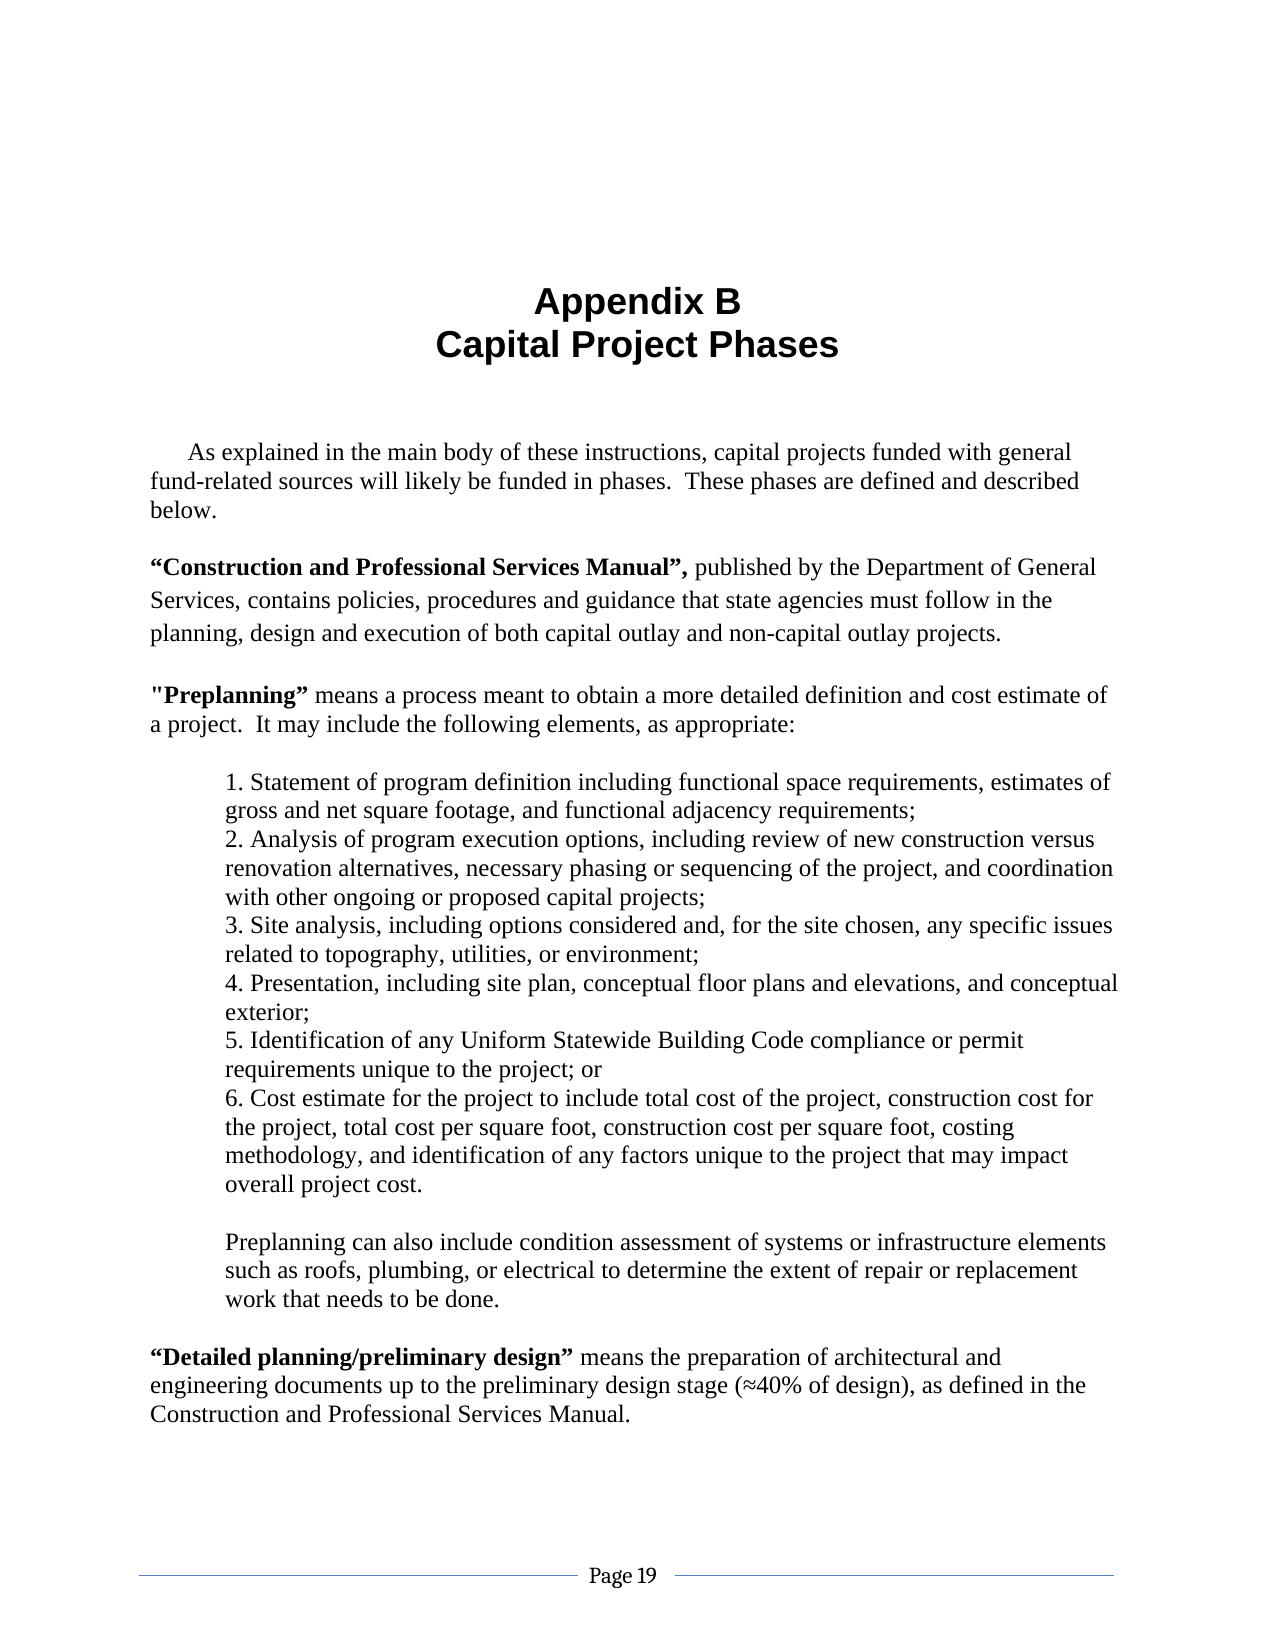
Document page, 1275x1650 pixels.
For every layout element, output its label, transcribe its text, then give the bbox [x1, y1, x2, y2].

text 3. Site analysis, including options considered and, for the site chosen, any specific issues related to topography, utilities, or environment; [225, 910, 1125, 968]
text Appendix B [150, 279, 1125, 322]
text Capital Project Phases [150, 322, 1125, 366]
text "Preplanning” means a process meant to obtain a more detailed definition and cost estimate of a project. It may include the following elements, as appropriate: [150, 680, 1125, 738]
text 1. Statement of program definition including functional space requirements, estimates of gross and net square footage, and functional adjacency requirements; [225, 767, 1125, 824]
text “Detailed planning/preliminary design” means the preparation of architectural and engineering documents up to the preliminary design stage (≈40% of design), as defined in the Construction and Professional Services Manual. [150, 1342, 1125, 1428]
text 5. Identification of any Uniform Statewide Building Code compliance or permit requirements unique to the project; or [225, 1025, 1125, 1083]
text 4. Presentation, including site plan, conceptual floor plans and elevations, and conceptual exterior; [225, 968, 1125, 1025]
text “Construction and Professional Services Manual”, published by the Department of General Services, contains policies, procedures and guidance that state agencies must follow in the planning, design and execution of both capital outlay and non-capital outlay projects. [150, 552, 1125, 647]
text Preplanning can also include condition assessment of systems or infrastructure elements such as roofs, plumbing, or electrical to determine the extent of repair or replacement work that needs to be done. [225, 1227, 1125, 1313]
text 2. Analysis of program execution options, including review of new construction versus renovation alternatives, necessary phasing or sequencing of the project, and coordination with other ongoing or proposed capital projects; [225, 824, 1125, 910]
text As explained in the main body of these instructions, capital projects funded with general fund-related sources will likely be funded in phases. These phases are defined and described below. [150, 437, 1125, 524]
text 6. Cost estimate for the project to include total cost of the project, construction cost for the project, total cost per square foot, construction cost per square foot, costing methodology, and identification of any factors unique to the project that may impact overall project cost. [225, 1083, 1125, 1198]
